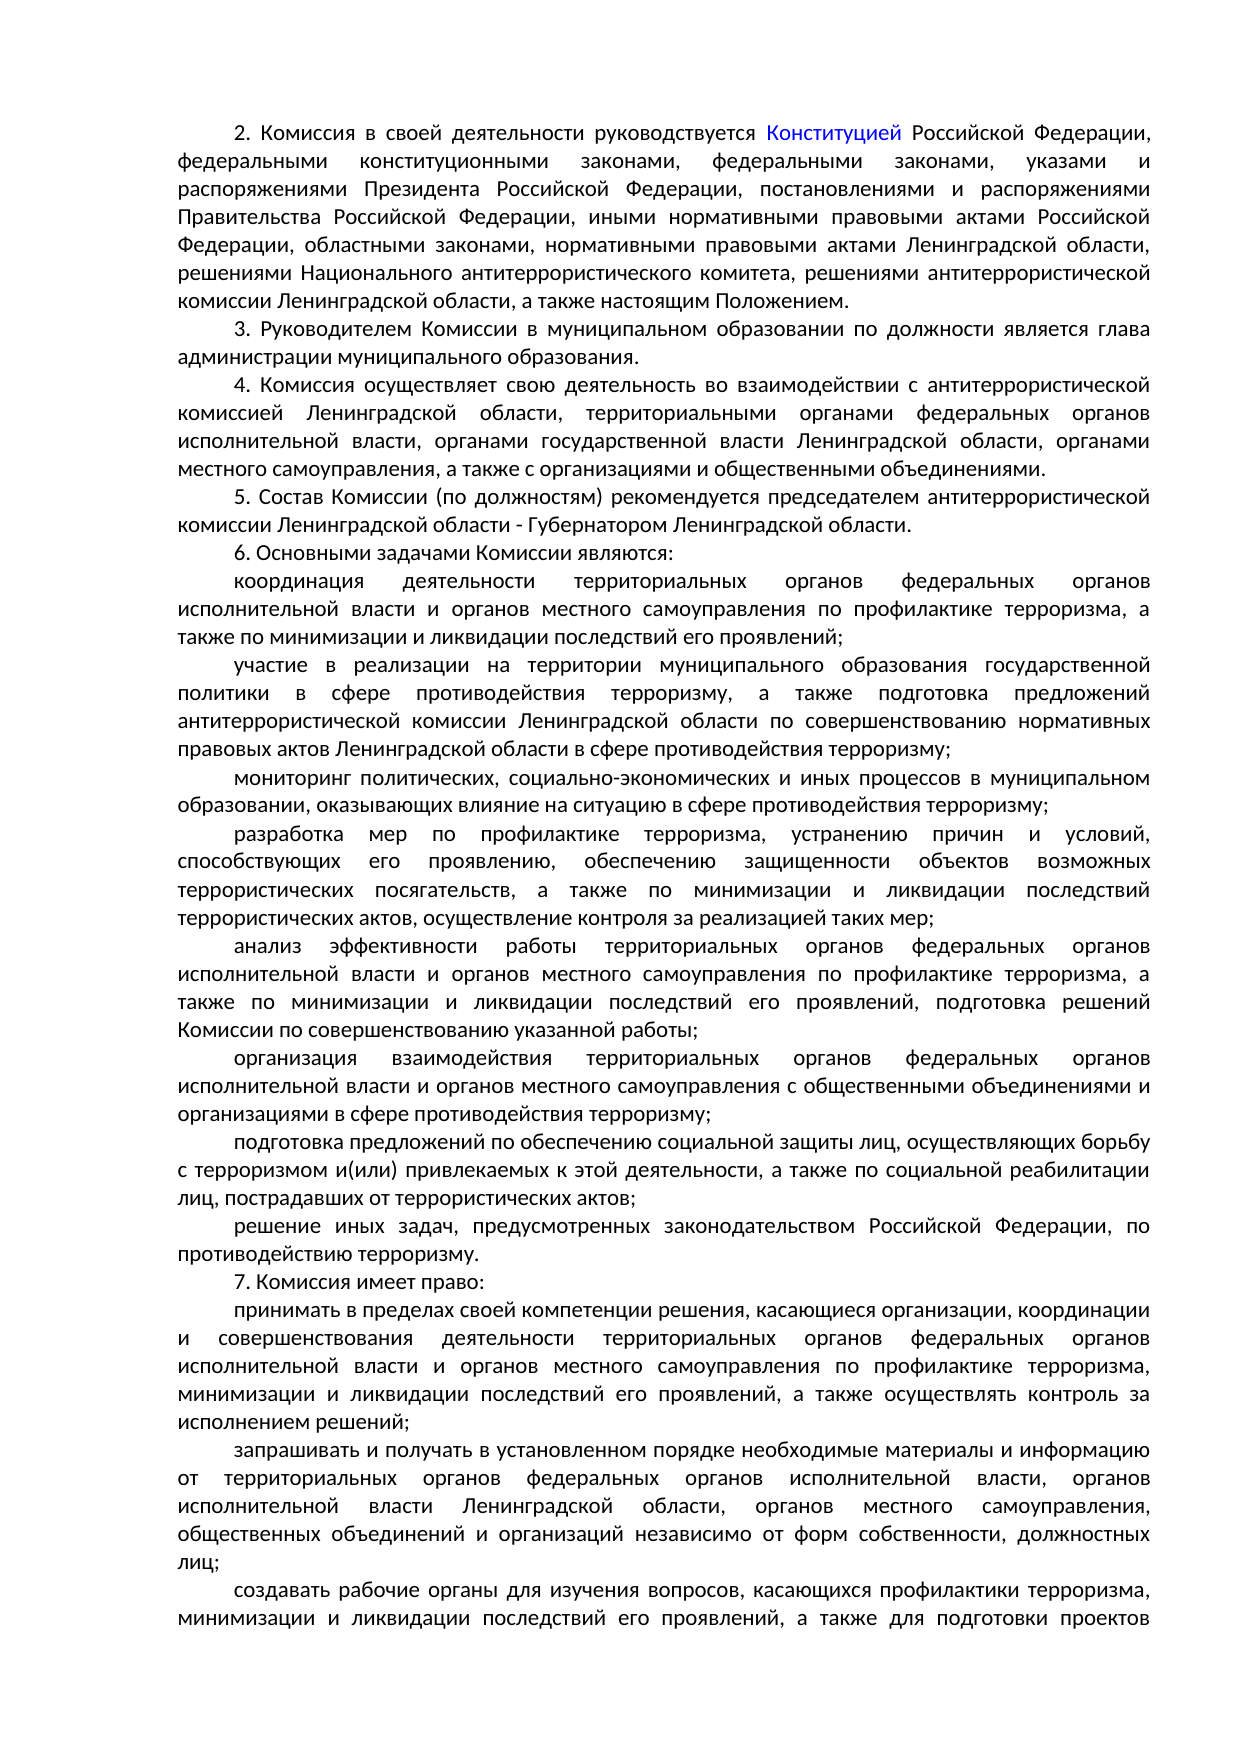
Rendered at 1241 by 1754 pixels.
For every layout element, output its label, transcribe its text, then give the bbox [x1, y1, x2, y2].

text 7. Комиссия имеет право: [177, 1267, 1152, 1295]
text 4. Комиссия осуществляет свою деятельность во взаимодействии с антитеррористической комиссией Ленинградской области, территориальными органами федеральных органов исполнительной власти, органами государственной власти Ленинградской области, органами местного самоуправления, а также с организациями и общественными объединениями. [177, 370, 1152, 482]
text подготовка предложений по обеспечению социальной защиты лиц, осуществляющих борьбу с терроризмом и(или) привлекаемых к этой деятельности, а также по социальной реабилитации лиц, пострадавших от террористических актов; [177, 1127, 1152, 1211]
text координация деятельности территориальных органов федеральных органов исполнительной власти и органов местного самоуправления по профилактике терроризма, а также по минимизации и ликвидации последствий его проявлений; [177, 566, 1152, 651]
text анализ эффективности работы территориальных органов федеральных органов исполнительной власти и органов местного самоуправления по профилактике терроризма, а также по минимизации и ликвидации последствий его проявлений, подготовка решений Комиссии по совершенствованию указанной работы; [177, 931, 1152, 1043]
text мониторинг политических, социально-экономических и иных процессов в муниципальном образовании, оказывающих влияние на ситуацию в сфере противодействия терроризму; [177, 763, 1152, 819]
text решение иных задач, предусмотренных законодательством Российской Федерации, по противодействию терроризму. [177, 1211, 1152, 1267]
text 5. Состав Комиссии (по должностям) рекомендуется председателем антитеррористической комиссии Ленинградской области - Губернатором Ленинградской области. [177, 482, 1152, 538]
text принимать в пределах своей компетенции решения, касающиеся организации, координации и совершенствования деятельности территориальных органов федеральных органов исполнительной власти и органов местного самоуправления по профилактике терроризма, минимизации и ликвидации последствий его проявлений, а также осуществлять контроль за исполнением решений; [177, 1295, 1152, 1435]
text 2. Комиссия в своей деятельности руководствуется Конституцией Российской Федерации, федеральными конституционными законами, федеральными законами, указами и распоряжениями Президента Российской Федерации, постановлениями и распоряжениями Правительства Российской Федерации, иными нормативными правовыми актами Российской Федерации, областными законами, нормативными правовыми актами Ленинградской области, решениями Национального антитеррористического комитета, решениями антитеррористической комиссии Ленинградской области, а также настоящим Положением. [177, 118, 1152, 314]
text участие в реализации на территории муниципального образования государственной политики в сфере противодействия терроризму, а также подготовка предложений антитеррористической комиссии Ленинградской области по совершенствованию нормативных правовых актов Ленинградской области в сфере противодействия терроризму; [177, 651, 1152, 763]
text запрашивать и получать в установленном порядке необходимые материалы и информацию от территориальных органов федеральных органов исполнительной власти, органов исполнительной власти Ленинградской области, органов местного самоуправления, общественных объединений и организаций независимо от форм собственности, должностных лиц; [177, 1435, 1152, 1575]
text организация взаимодействия территориальных органов федеральных органов исполнительной власти и органов местного самоуправления с общественными объединениями и организациями в сфере противодействия терроризму; [177, 1043, 1152, 1127]
text разработка мер по профилактике терроризма, устранению причин и условий, способствующих его проявлению, обеспечению защищенности объектов возможных террористических посягательств, а также по минимизации и ликвидации последствий террористических актов, осуществление контроля за реализацией таких мер; [177, 819, 1152, 931]
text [177, 1575, 1152, 1631]
text 3. Руководителем Комиссии в муниципальном образовании по должности является глава администрации муниципального образования. [177, 314, 1152, 370]
text 6. Основными задачами Комиссии являются: [177, 538, 1152, 566]
